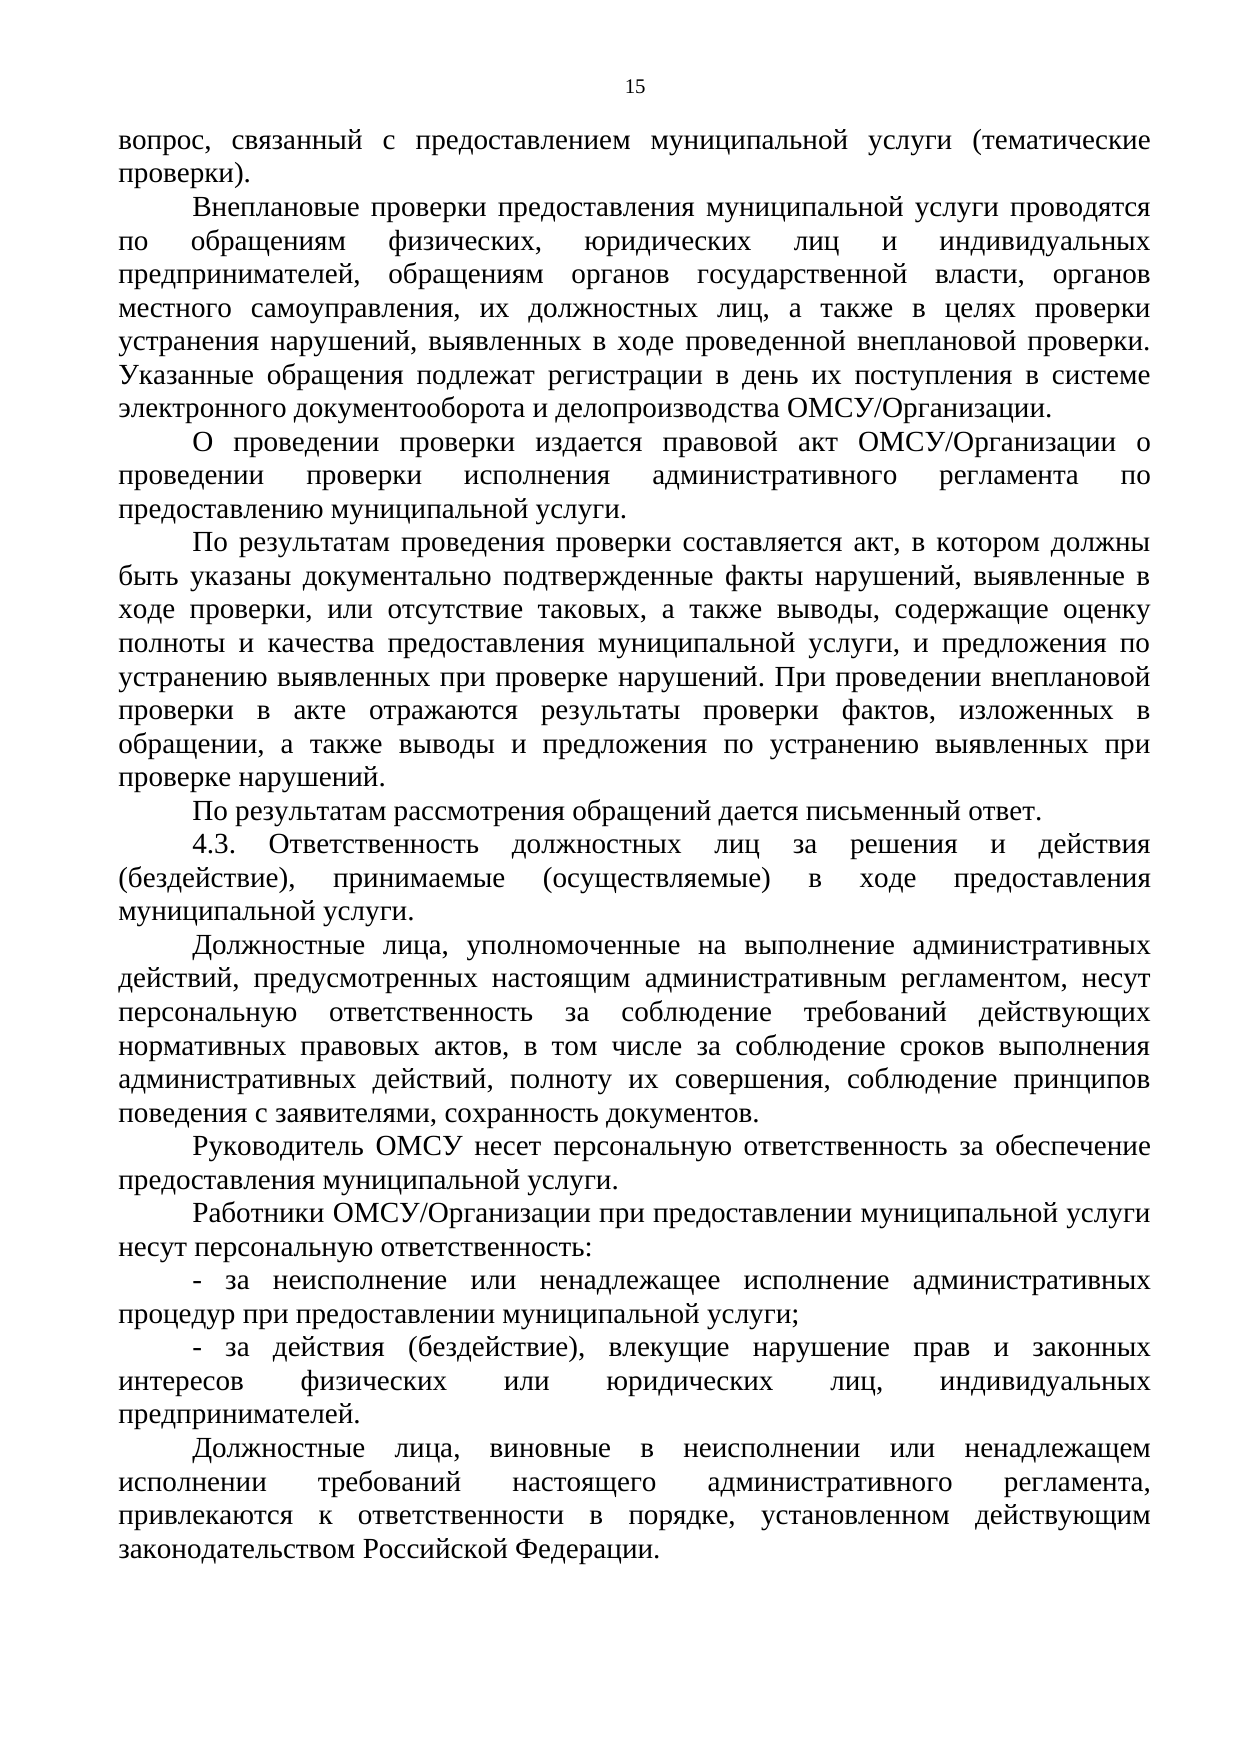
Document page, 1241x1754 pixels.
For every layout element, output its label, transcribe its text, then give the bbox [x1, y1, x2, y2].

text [118, 122, 1152, 189]
text Должностные лица, уполномоченные на выполнение административных действий, предусмотренных настоящим административным регламентом, несут персональную ответственность за соблюдение требований действующих нормативных правовых актов, в том числе за соблюдение сроков выполнения административных действий, полноту их совершения, соблюдение принципов поведения с заявителями, сохранность документов. [118, 927, 1152, 1128]
text Должностные лица, виновные в неисполнении или ненадлежащем исполнении требований настоящего административного регламента, привлекаются к ответственности в порядке, установленном действующим законодательством Российской Федерации. [118, 1430, 1152, 1564]
text По результатам проведения проверки составляется акт, в котором должны быть указаны документально подтвержденные факты нарушений, выявленные в ходе проверки, или отсутствие таковых, а также выводы, содержащие оценку полноты и качества предоставления муниципальной услуги, и предложения по устранению выявленных при проверке нарушений. При проведении внеплановой проверки в акте отражаются результаты проверки фактов, изложенных в обращении, а также выводы и предложения по устранению выявленных при проверке нарушений. [118, 524, 1152, 793]
text Внеплановые проверки предоставления муниципальной услуги проводятся по обращениям физических, юридических лиц и индивидуальных предпринимателей, обращениям органов государственной власти, органов местного самоуправления, их должностных лиц, а также в целях проверки устранения нарушений, выявленных в ходе проведенной внеплановой проверки. Указанные обращения подлежат регистрации в день их поступления в системе электронного документооборота и делопроизводства ОМСУ/Организации. [118, 189, 1152, 424]
text Работники ОМСУ/Организации при предоставлении муниципальной услуги несут персональную ответственность: [118, 1195, 1152, 1262]
text Руководитель ОМСУ несет персональную ответственность за обеспечение предоставления муниципальной услуги. [118, 1128, 1152, 1195]
text - за неисполнение или ненадлежащее исполнение административных процедур при предоставлении муниципальной услуги; [118, 1262, 1152, 1329]
text О проведении проверки издается правовой акт ОМСУ/Организации о проведении проверки исполнения административного регламента по предоставлению муниципальной услуги. [118, 424, 1152, 524]
text 4.3. Ответственность должностных лиц за решения и действия (бездействие), принимаемые (осуществляемые) в ходе предоставления муниципальной услуги. [118, 826, 1152, 927]
text - за действия (бездействие), влекущие нарушение прав и законных интересов физических или юридических лиц, индивидуальных предпринимателей. [118, 1329, 1152, 1430]
text По результатам рассмотрения обращений дается письменный ответ. [118, 793, 1152, 826]
